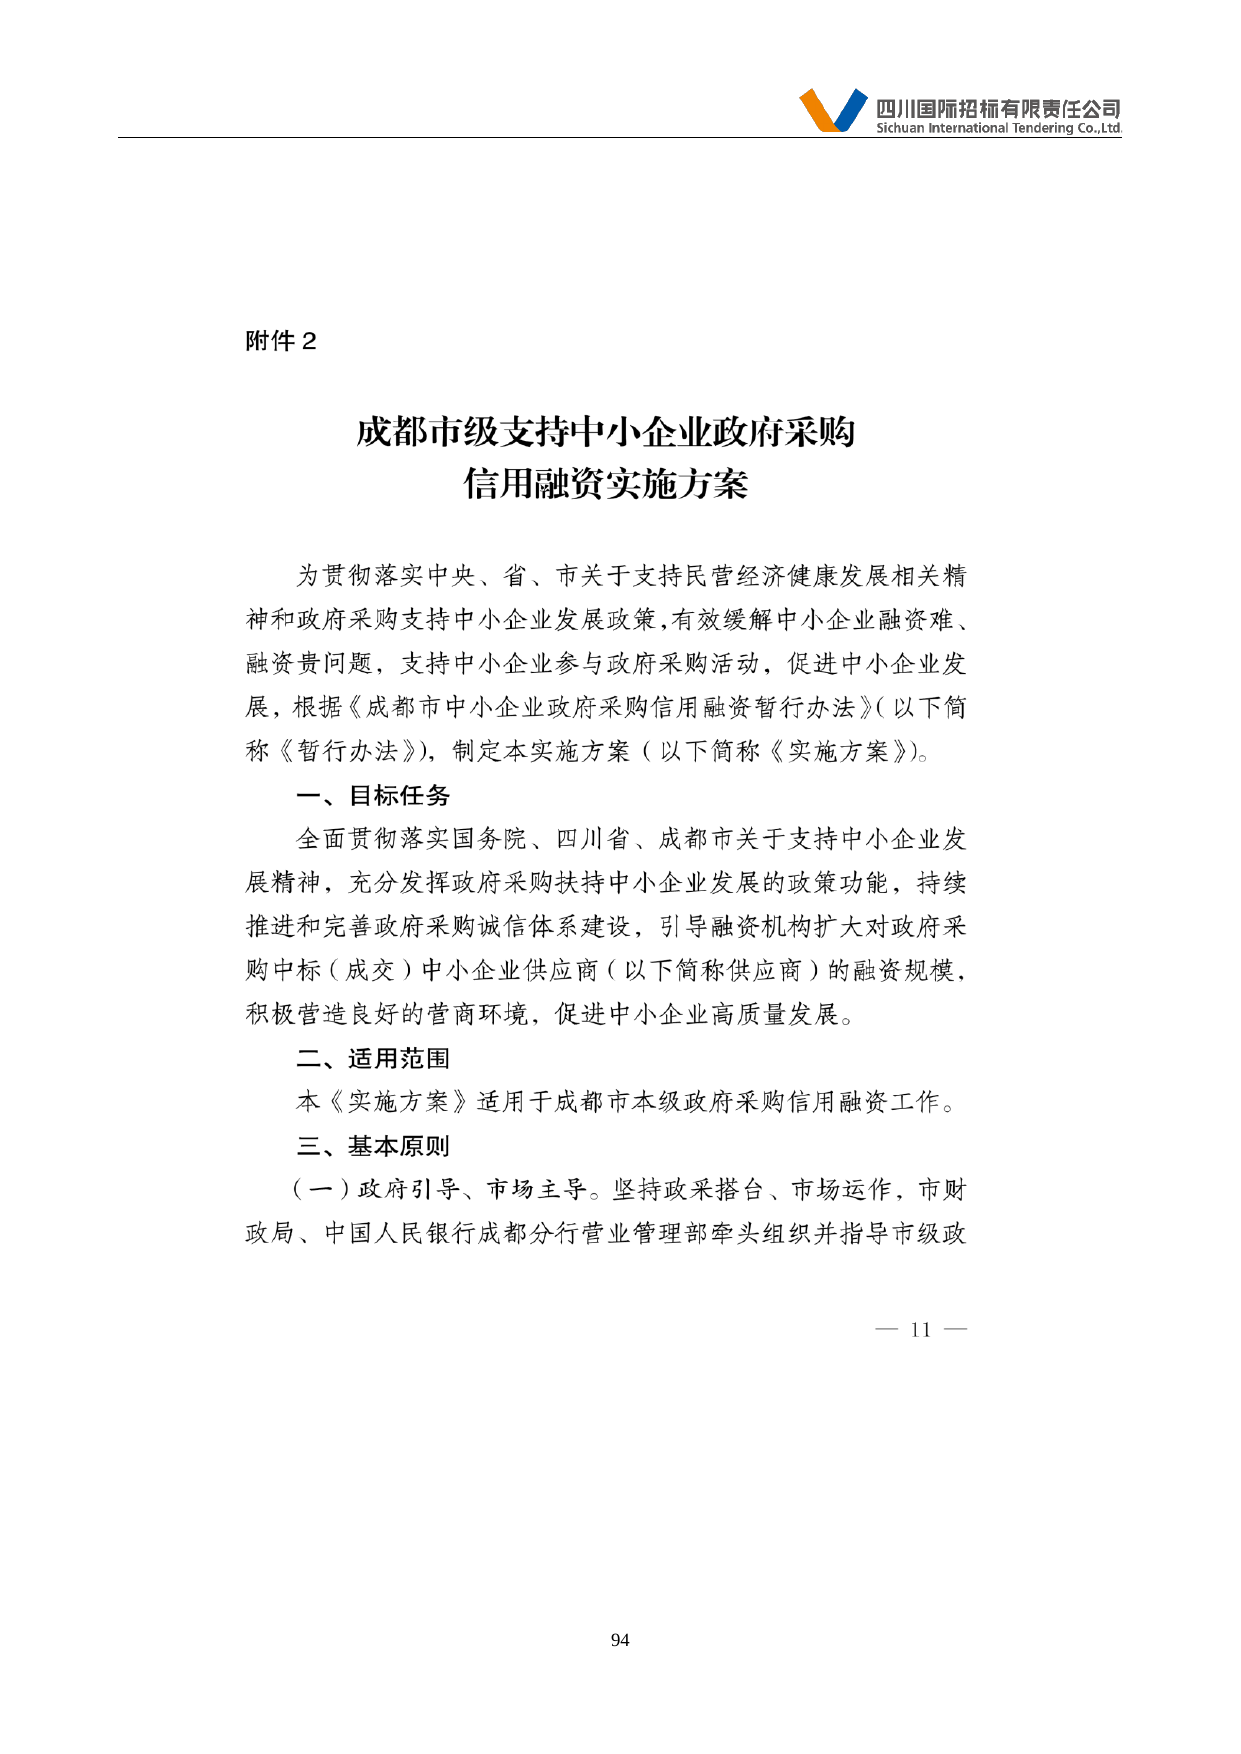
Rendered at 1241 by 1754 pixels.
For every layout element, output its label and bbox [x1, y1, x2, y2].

picture [799, 88, 1123, 135]
picture [118, 160, 1090, 1438]
